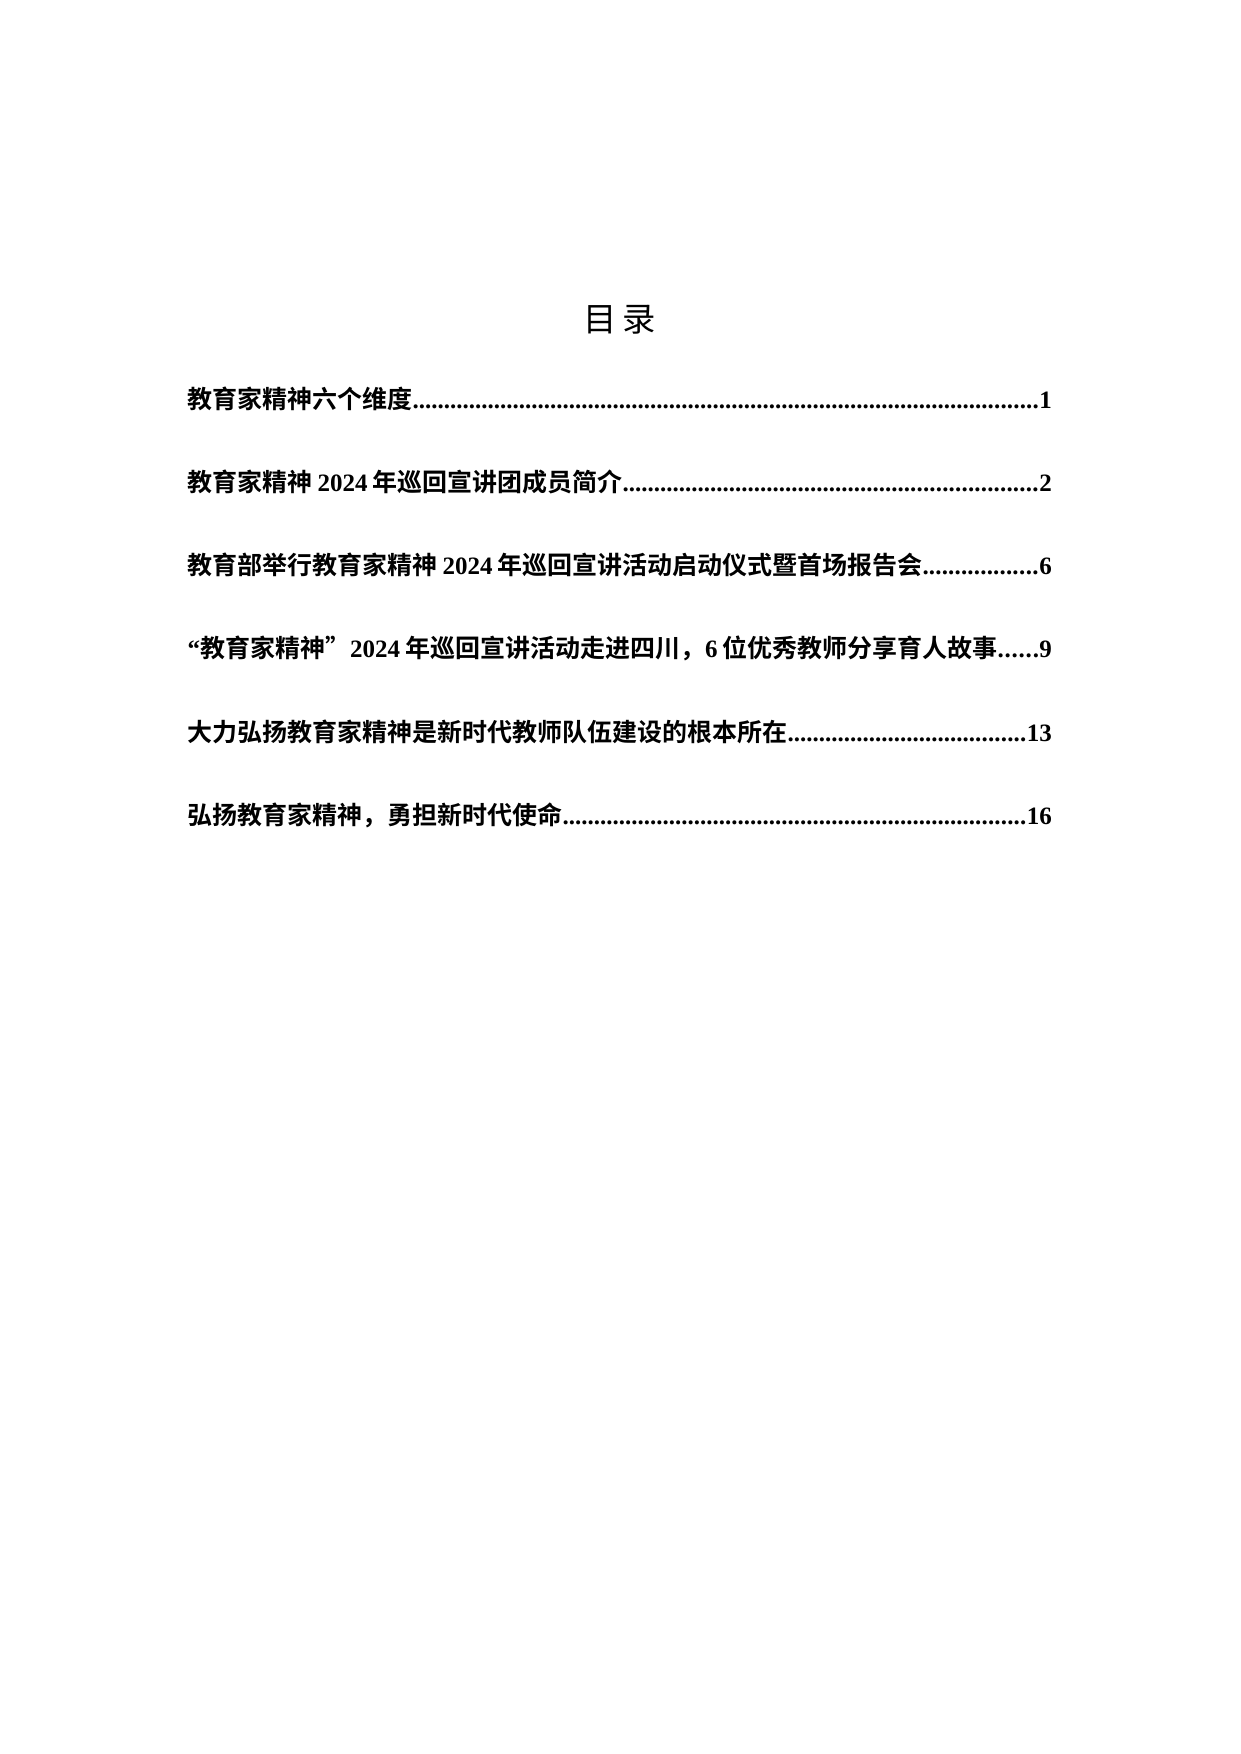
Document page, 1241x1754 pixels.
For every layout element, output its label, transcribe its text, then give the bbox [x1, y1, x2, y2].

text 教育部举行教育家精神2024年巡回宣讲活动启动仪式暨首场报告会 6 [187, 531, 1053, 596]
text 大力弘扬教育家精神是新时代教师队伍建设的根本所在 13 [187, 698, 1053, 763]
text 教育家精神六个维度 1 [187, 365, 1053, 430]
text 教育家精神2024年巡回宣讲团成员简介 2 [187, 448, 1053, 513]
text 目 录 [187, 293, 1053, 341]
text 弘扬教育家精神，勇担新时代使命 16 [187, 781, 1053, 846]
text “教育家精神”2024年巡回宣讲活动走进四川，6位优秀教师分享育人故事 9 [187, 614, 1053, 679]
